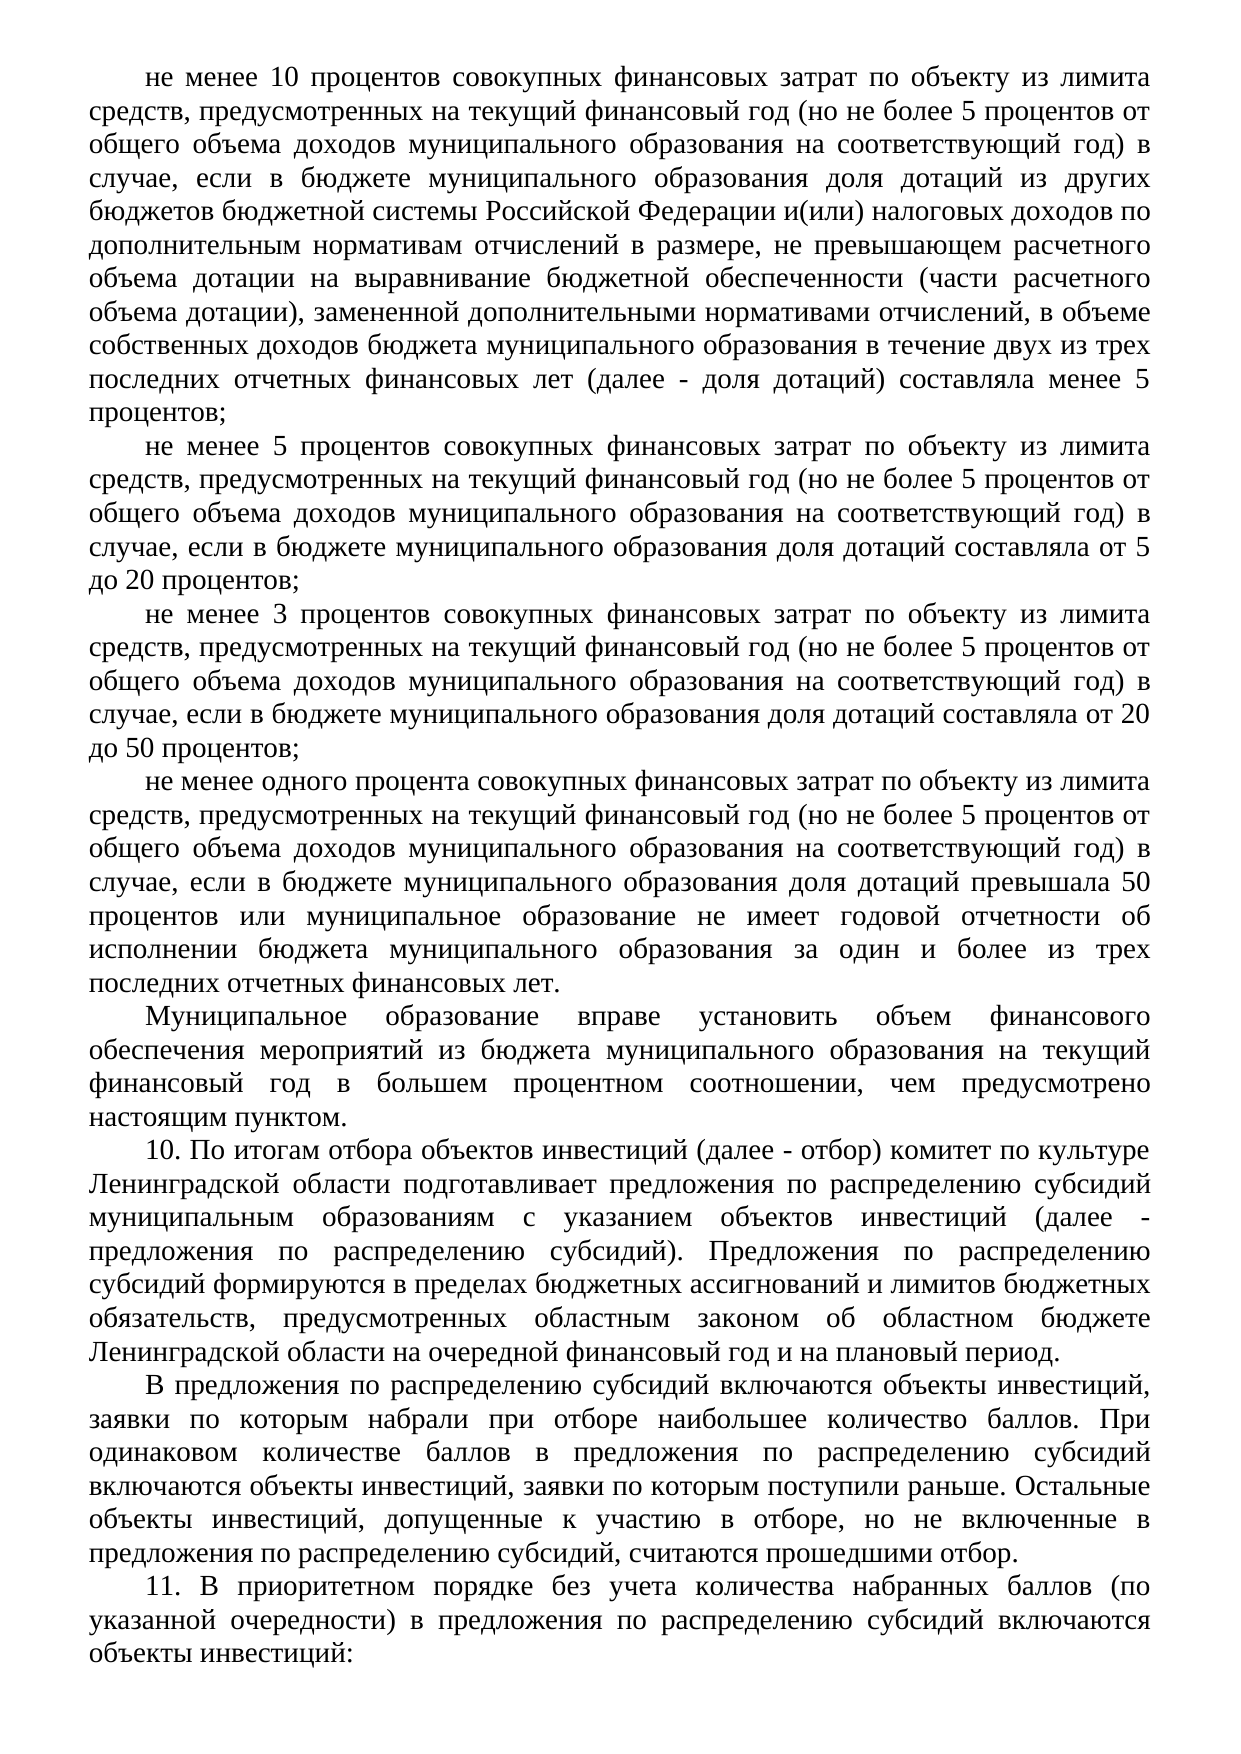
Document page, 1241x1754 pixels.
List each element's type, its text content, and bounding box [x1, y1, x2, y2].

text не менее одного процента совокупных финансовых затрат по объекту из лимита средств, предусмотренных на текущий финансовый год (но не более 5 процентов от общего объема доходов муниципального образования на соответствующий год) в случае, если в бюджете муниципального образования доля дотаций превышала 50 процентов или муниципальное образование не имеет годовой отчетности об исполнении бюджета муниципального образования за один и более из трех последних отчетных финансовых лет. [88, 763, 1152, 998]
text не менее 3 процентов совокупных финансовых затрат по объекту из лимита средств, предусмотренных на текущий финансовый год (но не более 5 процентов от общего объема доходов муниципального образования на соответствующий год) в случае, если в бюджете муниципального образования доля дотаций составляла от 20 до 50 процентов; [88, 596, 1152, 763]
text не менее 5 процентов совокупных финансовых затрат по объекту из лимита средств, предусмотренных на текущий финансовый год (но не более 5 процентов от общего объема доходов муниципального образования на соответствующий год) в случае, если в бюджете муниципального образования доля дотаций составляла от 5 до 20 процентов; [88, 428, 1152, 596]
text Муниципальное образование вправе установить объем финансового обеспечения мероприятий из бюджета муниципального образования на текущий финансовый год в большем процентном соотношении, чем предусмотрено настоящим пунктом. [88, 998, 1152, 1132]
text не менее 10 процентов совокупных финансовых затрат по объекту из лимита средств, предусмотренных на текущий финансовый год (но не более 5 процентов от общего объема доходов муниципального образования на соответствующий год) в случае, если в бюджете муниципального образования доля дотаций из других бюджетов бюджетной системы Российской Федерации и(или) налоговых доходов по дополнительным нормативам отчислений в размере, не превышающем расчетного объема дотации на выравнивание бюджетной обеспеченности (части расчетного объема дотации), замененной дополнительными нормативами отчислений, в объеме собственных доходов бюджета муниципального образования в течение двух из трех последних отчетных финансовых лет (далее - доля дотаций) составляла менее 5 процентов; [88, 59, 1152, 428]
text 11. В приоритетном порядке без учета количества набранных баллов (по указанной очередности) в предложения по распределению субсидий включаются объекты инвестиций: [88, 1568, 1152, 1669]
text В предложения по распределению субсидий включаются объекты инвестиций, заявки по которым набрали при отборе наибольшее количество баллов. При одинаковом количестве баллов в предложения по распределению субсидий включаются объекты инвестиций, заявки по которым поступили раньше. Остальные объекты инвестиций, допущенные к участию в отборе, но не включенные в предложения по распределению субсидий, считаются прошедшими отбор. [88, 1367, 1152, 1568]
text 10. По итогам отбора объектов инвестиций (далее - отбор) комитет по культуре Ленинградской области подготавливает предложения по распределению субсидий муниципальным образованиям с указанием объектов инвестиций (далее - предложения по распределению субсидий). Предложения по распределению субсидий формируются в пределах бюджетных ассигнований и лимитов бюджетных обязательств, предусмотренных областным законом об областном бюджете Ленинградской области на очередной финансовый год и на плановый период. [88, 1132, 1152, 1367]
